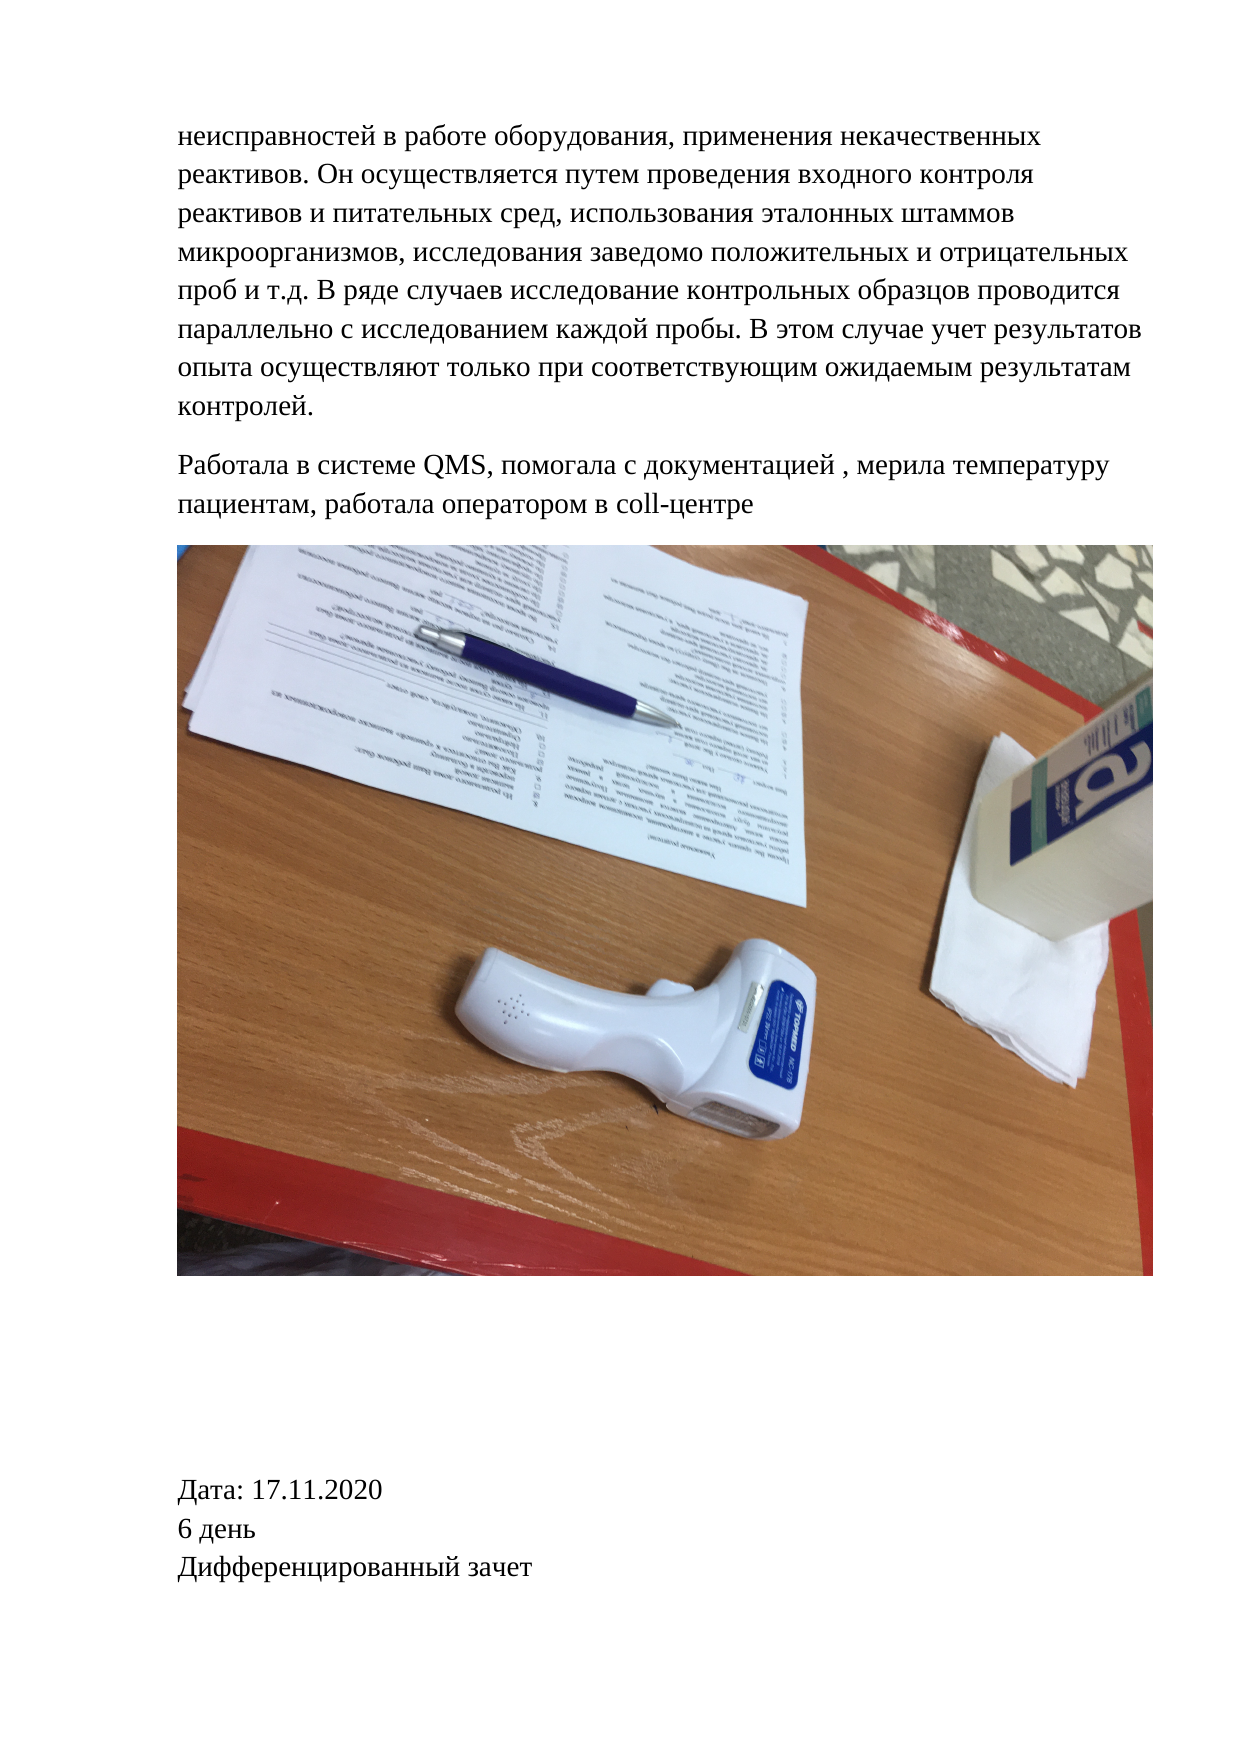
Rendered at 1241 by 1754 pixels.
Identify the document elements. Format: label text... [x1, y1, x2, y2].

text Работала в системе QMS, помогала с документацией , мерила температуру пациентам, работала оператором в coll-центре [177, 447, 1152, 519]
text Дата: 17.11.2020 [177, 1472, 1152, 1506]
picture [177, 545, 1153, 1276]
text 6 день [177, 1511, 1152, 1544]
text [177, 118, 1152, 421]
text Дифференцированный зачет [177, 1549, 1152, 1583]
